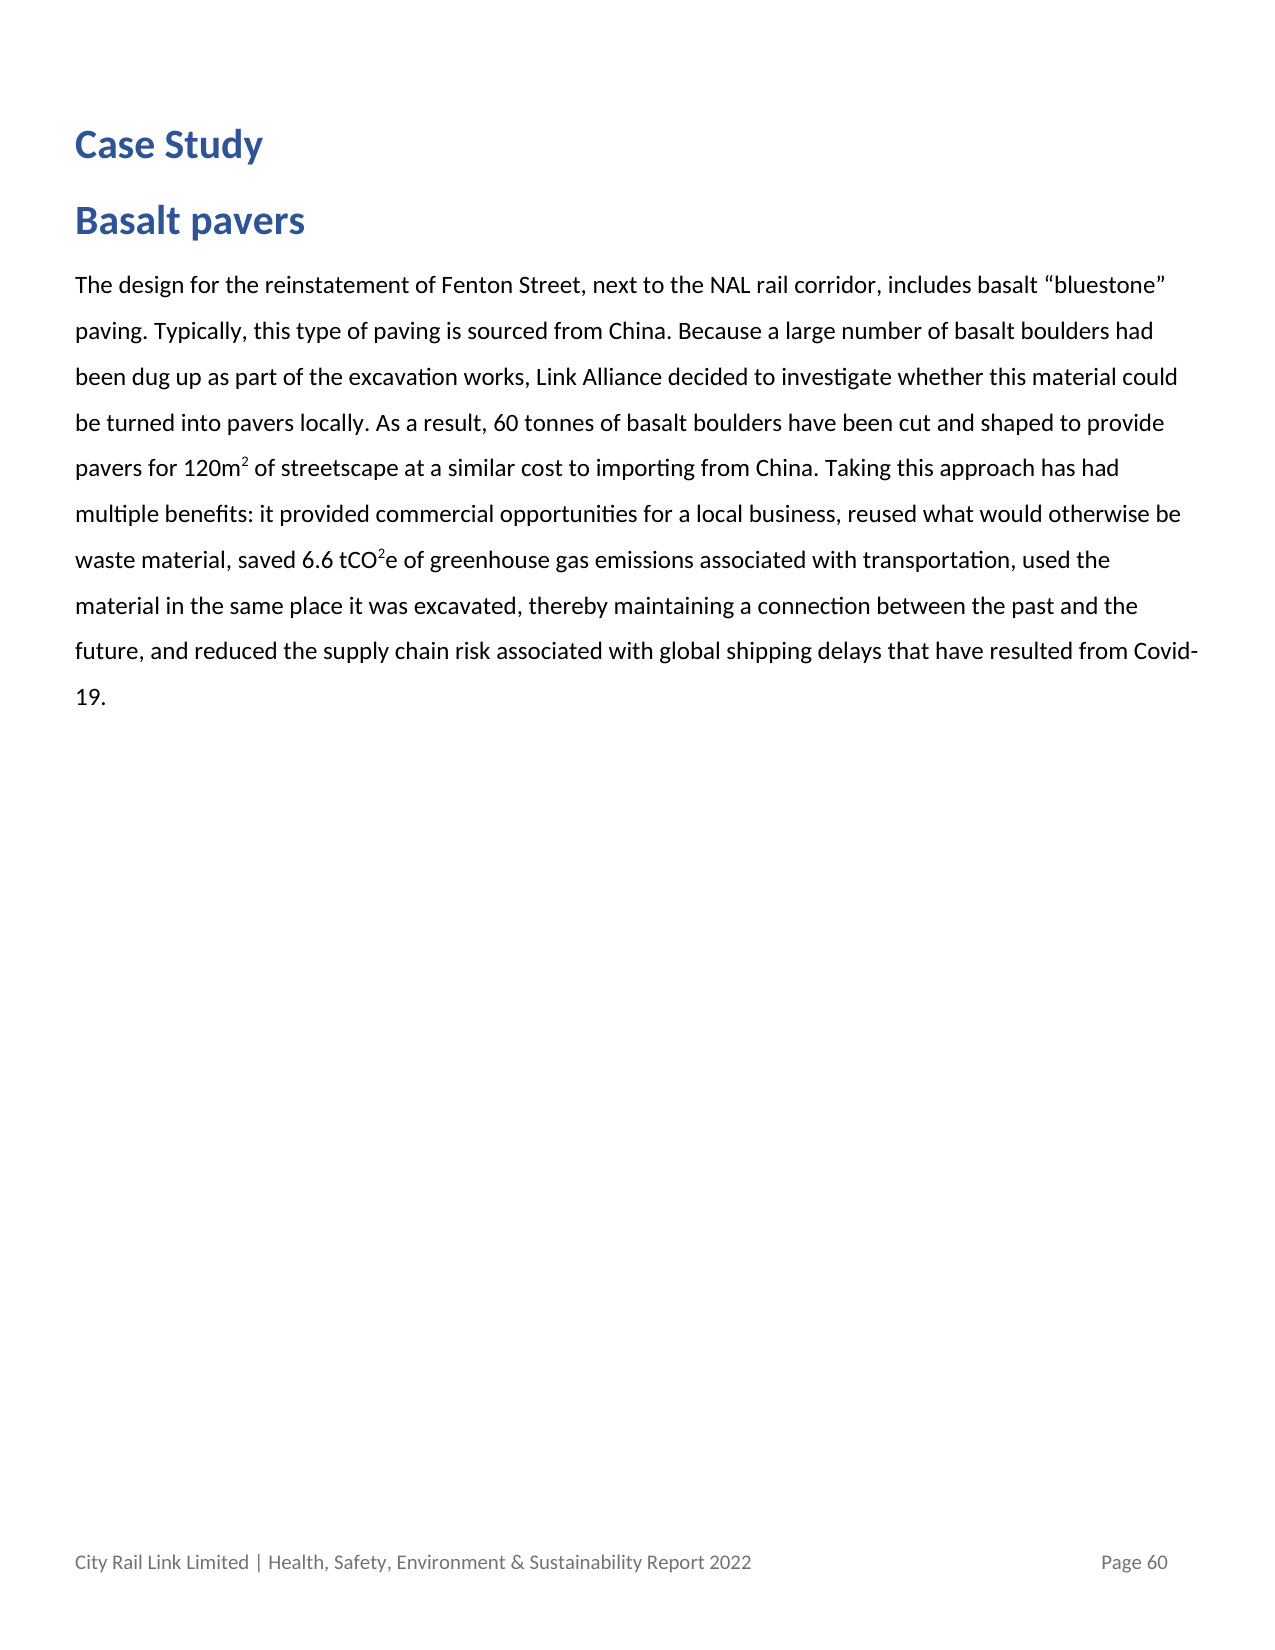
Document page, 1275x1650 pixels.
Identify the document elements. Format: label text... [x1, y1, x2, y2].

subtitle Basalt pavers [75, 194, 1200, 245]
subtitle Case Study [75, 118, 1200, 169]
text The design for the reinstatement of Fenton Street, next to the NAL rail corridor, includes basalt “bluestone” paving. Typically, this type of paving is sourced from China. Because a large number of basalt boulders had been dug up as part of the excavation works, Link Alliance decided to investigate whether this material could be turned into pavers locally. As a result, 60 tonnes of basalt boulders have been cut and shaped to provide pavers for 120m2 of streetscape at a similar cost to importing from China. Taking this approach has had multiple benefits: it provided commercial opportunities for a local business, reused what would otherwise be waste material, saved 6.6 tCO2e of greenhouse gas emissions associated with transportation, used the material in the same place it was excavated, thereby maintaining a connection between the past and the future, and reduced the supply chain risk associated with global shipping delays that have resulted from Covid-19. [75, 270, 1200, 712]
